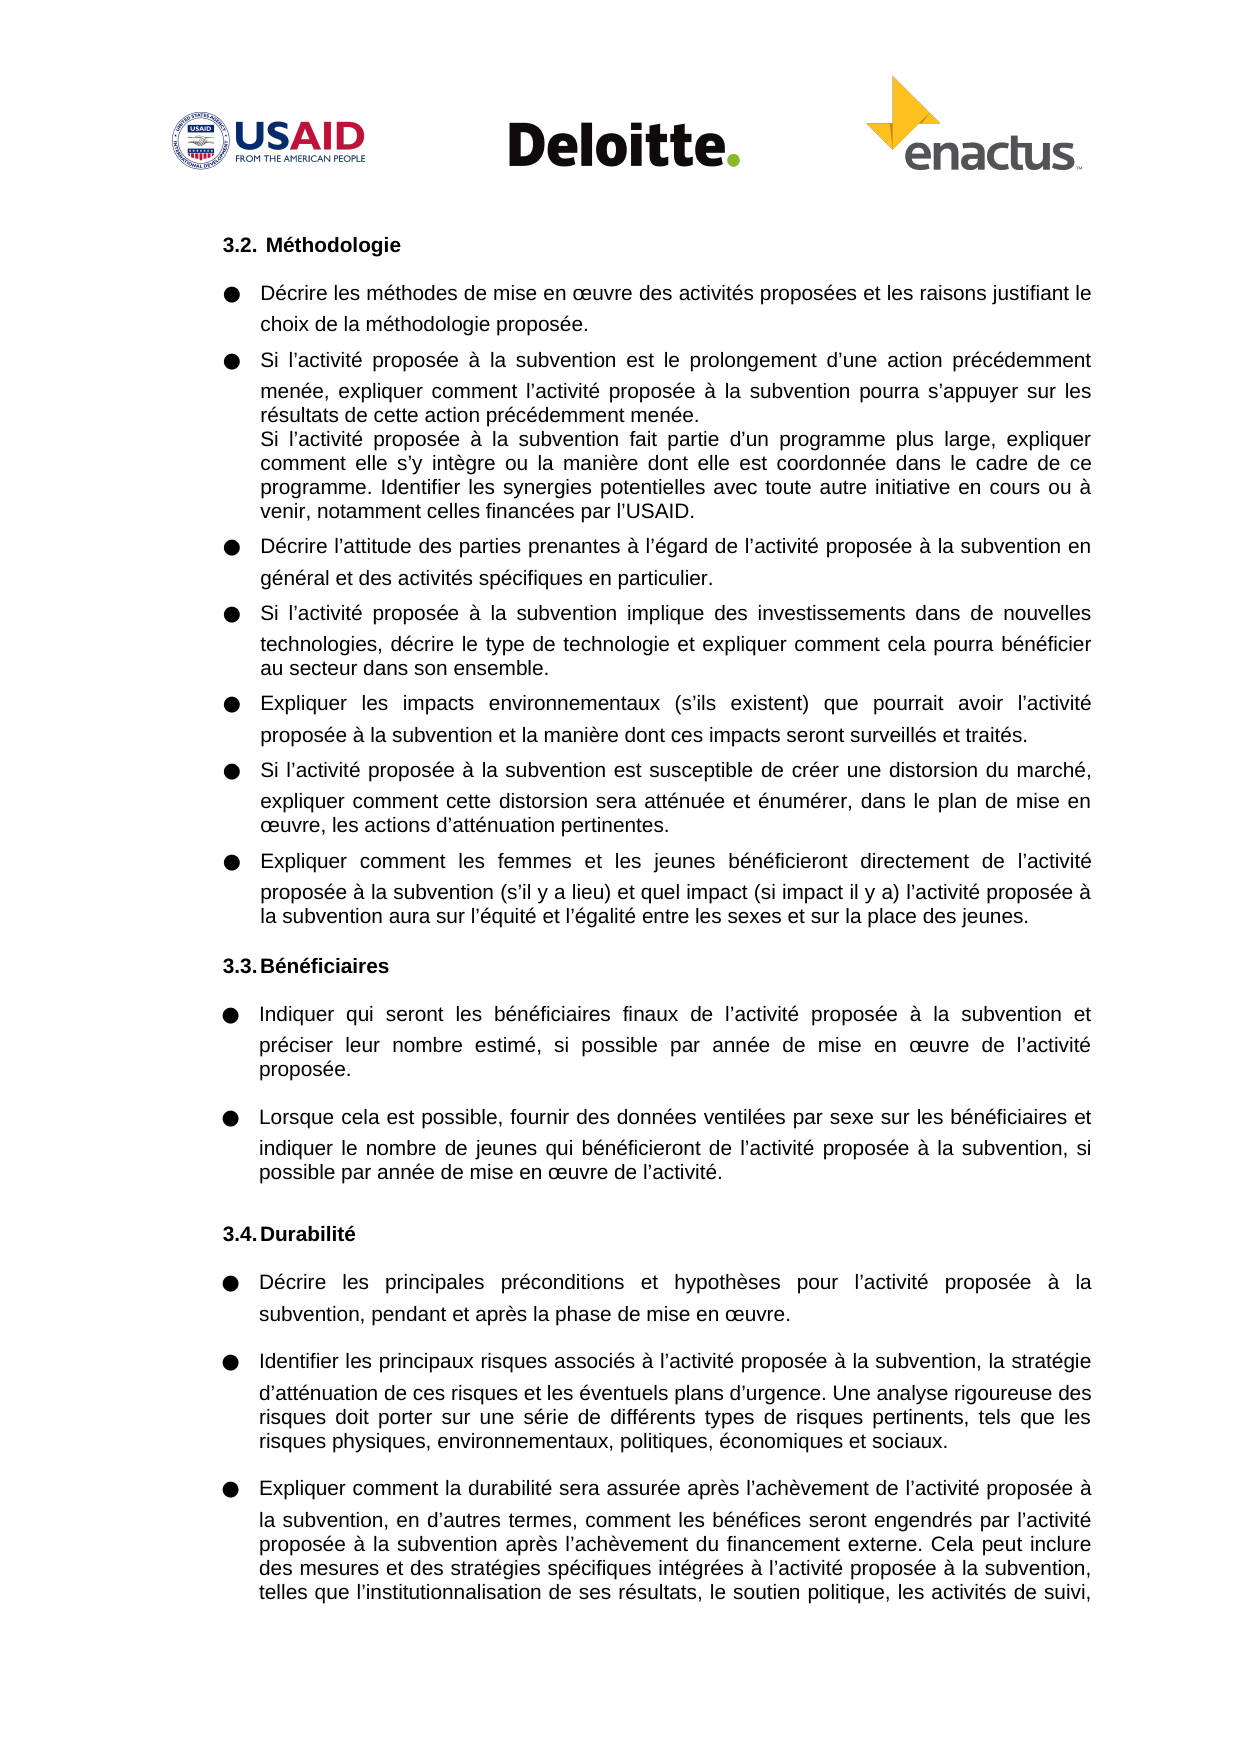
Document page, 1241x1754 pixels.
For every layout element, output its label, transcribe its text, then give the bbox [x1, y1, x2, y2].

picture [147, 73, 390, 171]
list Expliquer comment les femmes et les jeunes bénéficieront directement de l’activité proposée à la subvention (s’il y a lieu) et quel impact (si impact il y a) l’activité proposée à la subvention aura sur l’équité et l’égalité entre les sexes et sur la place des jeunes. [223, 837, 1093, 928]
list Identifier les principaux risques associés à l’activité proposée à la subvention, la stratégie d’atténuation de ces risques et les éventuels plans d’urgence. Une analyse rigoureuse des risques doit porter sur une série de différents types de risques pertinents, tels que les risques physiques, environnementaux, politiques, économiques et sociaux. [221, 1338, 1093, 1452]
list Durabilité [223, 1222, 1093, 1246]
list Si l’activité proposée à la subvention est susceptible de créer une distorsion du marché, expliquer comment cette distorsion sera atténuée et énumérer, dans le plan de mise en œuvre, les actions d’atténuation pertinentes. [223, 747, 1093, 837]
picture [864, 75, 1084, 171]
list Bénéficiaires [223, 954, 1093, 978]
list Expliquer les impacts environnementaux (s’ils existent) que pourrait avoir l’activité proposée à la subvention et la manière dont ces impacts seront surveillés et traités. [223, 680, 1093, 747]
list Méthodologie [223, 233, 1093, 257]
picture [505, 119, 743, 171]
list Si l’activité proposée à la subvention est le prolongement d’une action précédemment menée, expliquer comment l’activité proposée à la subvention pourra s’appuyer sur les résultats de cette action précédemment menée. [223, 336, 1093, 427]
text Si l’activité proposée à la subvention fait partie d’un programme plus large, expliquer comment elle s’y intègre ou la manière dont elle est coordonnée dans le cadre de ce programme. Identifier les synergies potentielles avec toute autre initiative en cours ou à venir, notamment celles financées par l’USAID. [260, 427, 1093, 523]
list Indiquer qui seront les bénéficiaires finaux de l’activité proposée à la subvention et préciser leur nombre estimé, si possible par année de mise en œuvre de l’activité proposée. [221, 990, 1093, 1081]
list Décrire les méthodes de mise en œuvre des activités proposées et les raisons justifiant le choix de la méthodologie proposée. [223, 269, 1093, 336]
list Décrire l’attitude des parties prenantes à l’égard de l’activité proposée à la subvention en général et des activités spécifiques en particulier. [223, 523, 1093, 589]
list Si l’activité proposée à la subvention implique des investissements dans de nouvelles technologies, décrire le type de technologie et expliquer comment cela pourra bénéficier au secteur dans son ensemble. [223, 589, 1093, 680]
list Lorsque cela est possible, fournir des données ventilées par sexe sur les bénéficiaires et indiquer le nombre de jeunes qui bénéficieront de l’activité proposée à la subvention, si possible par année de mise en œuvre de l’activité. [221, 1093, 1093, 1184]
list Décrire les principales préconditions et hypothèses pour l’activité proposée à la subvention, pendant et après la phase de mise en œuvre. [221, 1259, 1093, 1325]
